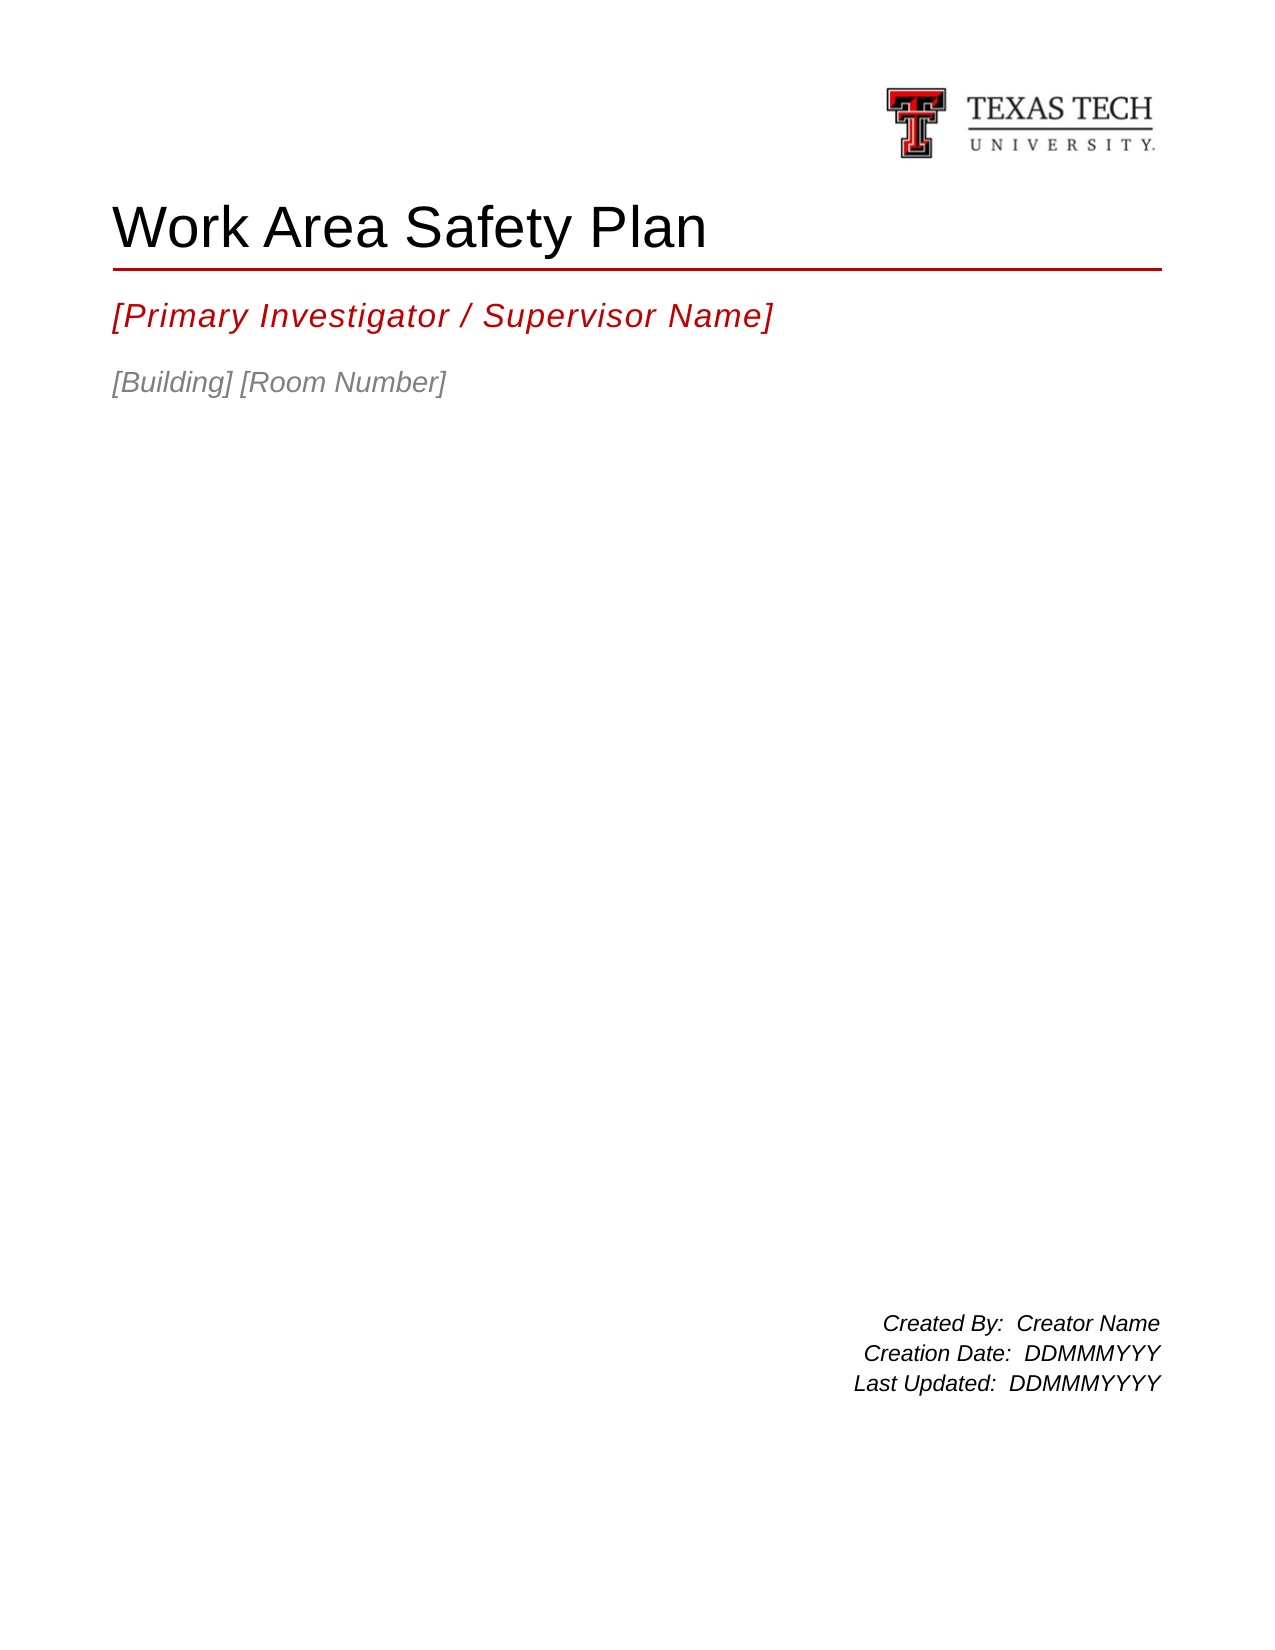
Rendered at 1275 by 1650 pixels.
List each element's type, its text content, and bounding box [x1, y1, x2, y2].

picture [881, 76, 1162, 170]
text Creation Date: DDMMMYYY [112, 1340, 1162, 1366]
title Work Area Safety Plan [112, 193, 1162, 271]
text Last Updated: DDMMMYYYY [112, 1370, 1162, 1396]
text [Building] [Room Number] [112, 365, 1162, 398]
text Created By: Creator Name [112, 1309, 1162, 1336]
subtitle [Primary Investigator / Supervisor Name] [112, 296, 1162, 334]
